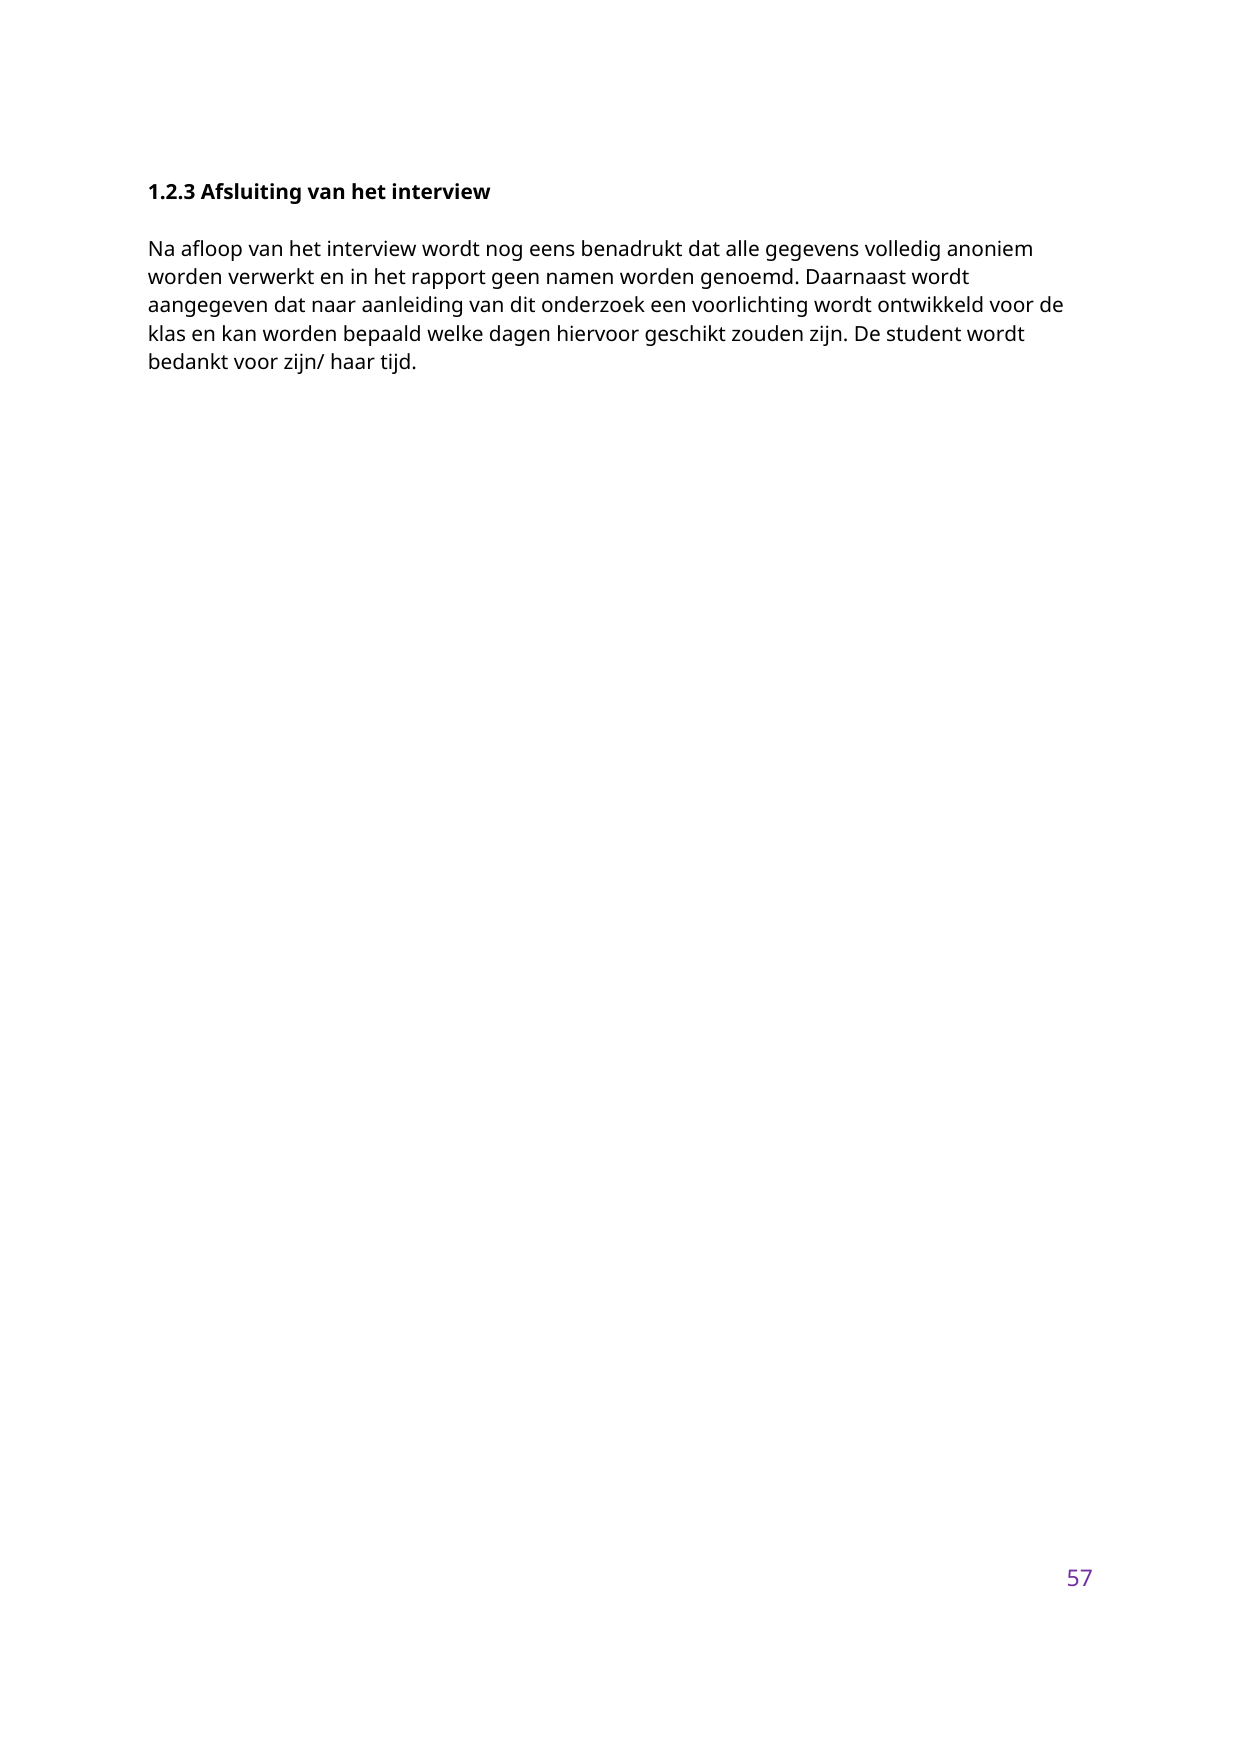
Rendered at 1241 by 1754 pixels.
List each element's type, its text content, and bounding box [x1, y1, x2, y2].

text 1.2.3 Afsluiting van het interview Na afloop van het interview wordt nog eens benadrukt dat alle gegevens volledig anoniem worden verwerkt en in het rapport geen namen worden genoemd. Daarnaast wordt aangegeven dat naar aanleiding van dit onderzoek een voorlichting wordt ontwikkeld voor de klas en kan worden bepaald welke dagen hiervoor geschikt zouden zijn. De student wordt bedankt voor zijn/ haar tijd. [148, 177, 1093, 376]
